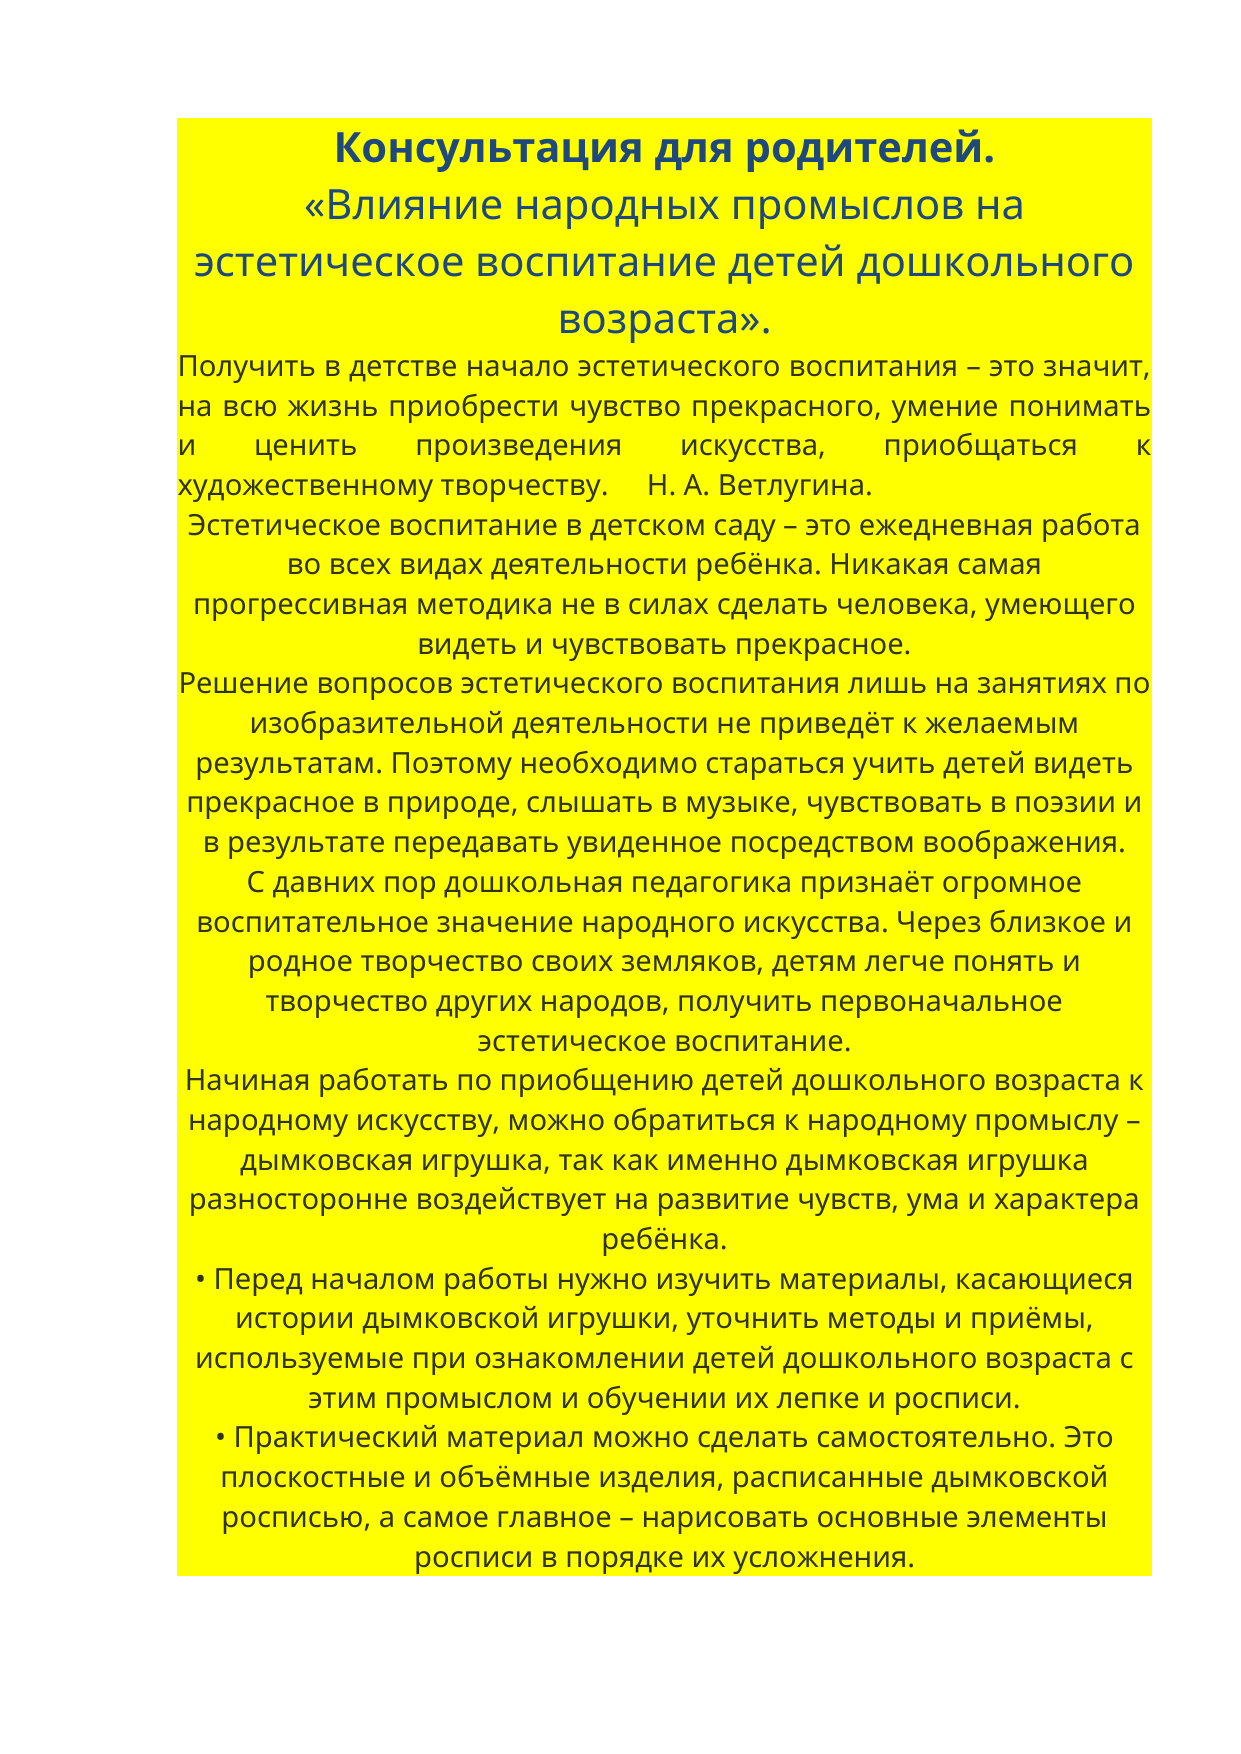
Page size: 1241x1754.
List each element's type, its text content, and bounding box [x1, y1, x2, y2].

text С давних пор дошкольная педагогика признаёт огромное воспитательное значение народного искусства. Через близкое и родное творчество своих земляков, детям легче понять и творчество других народов, получить первоначальное эстетическое воспитание. [177, 861, 1152, 1059]
text • Перед началом работы нужно изучить материалы, касающиеся истории дымковской игрушки, уточнить методы и приёмы, используемые при ознакомлении детей дошкольного возраста с этим промыслом и обучении их лепке и росписи. [177, 1258, 1152, 1417]
text Эстетическое воспитание в детском саду – это ежедневная работа во всех видах деятельности ребёнка. Никакая самая прогрессивная методика не в силах сделать человека, умеющего видеть и чувствовать прекрасное. [177, 504, 1152, 663]
text Начиная работать по приобщению детей дошкольного возраста к народному искусству, можно обратиться к народному промыслу – дымковская игрушка, так как именно дымковская игрушка разносторонне воздействует на развитие чувств, ума и характера ребёнка. [177, 1059, 1152, 1258]
text Получить в детстве начало эстетического воспитания – это значит, на всю жизнь приобрести чувство прекрасного, умение понимать и ценить произведения искусства, приобщаться к художественному творчеству. Н. А. Ветлугина. [177, 345, 1152, 504]
text Консультация для родителей. [177, 118, 1152, 175]
text Решение вопросов эстетического воспитания лишь на занятиях по изобразительной деятельности не приведёт к желаемым результатам. Поэтому необходимо стараться учить детей видеть прекрасное в природе, слышать в музыке, чувствовать в поэзии и в результате передавать увиденное посредством воображения. [177, 663, 1152, 861]
text «Влияние народных промыслов на эстетическое воспитание детей дошкольного возраста». [177, 175, 1152, 345]
text • Практический материал можно сделать самостоятельно. Это плоскостные и объёмные изделия, расписанные дымковской росписью, а самое главное – нарисовать основные элементы росписи в порядке их усложнения. [177, 1417, 1152, 1576]
